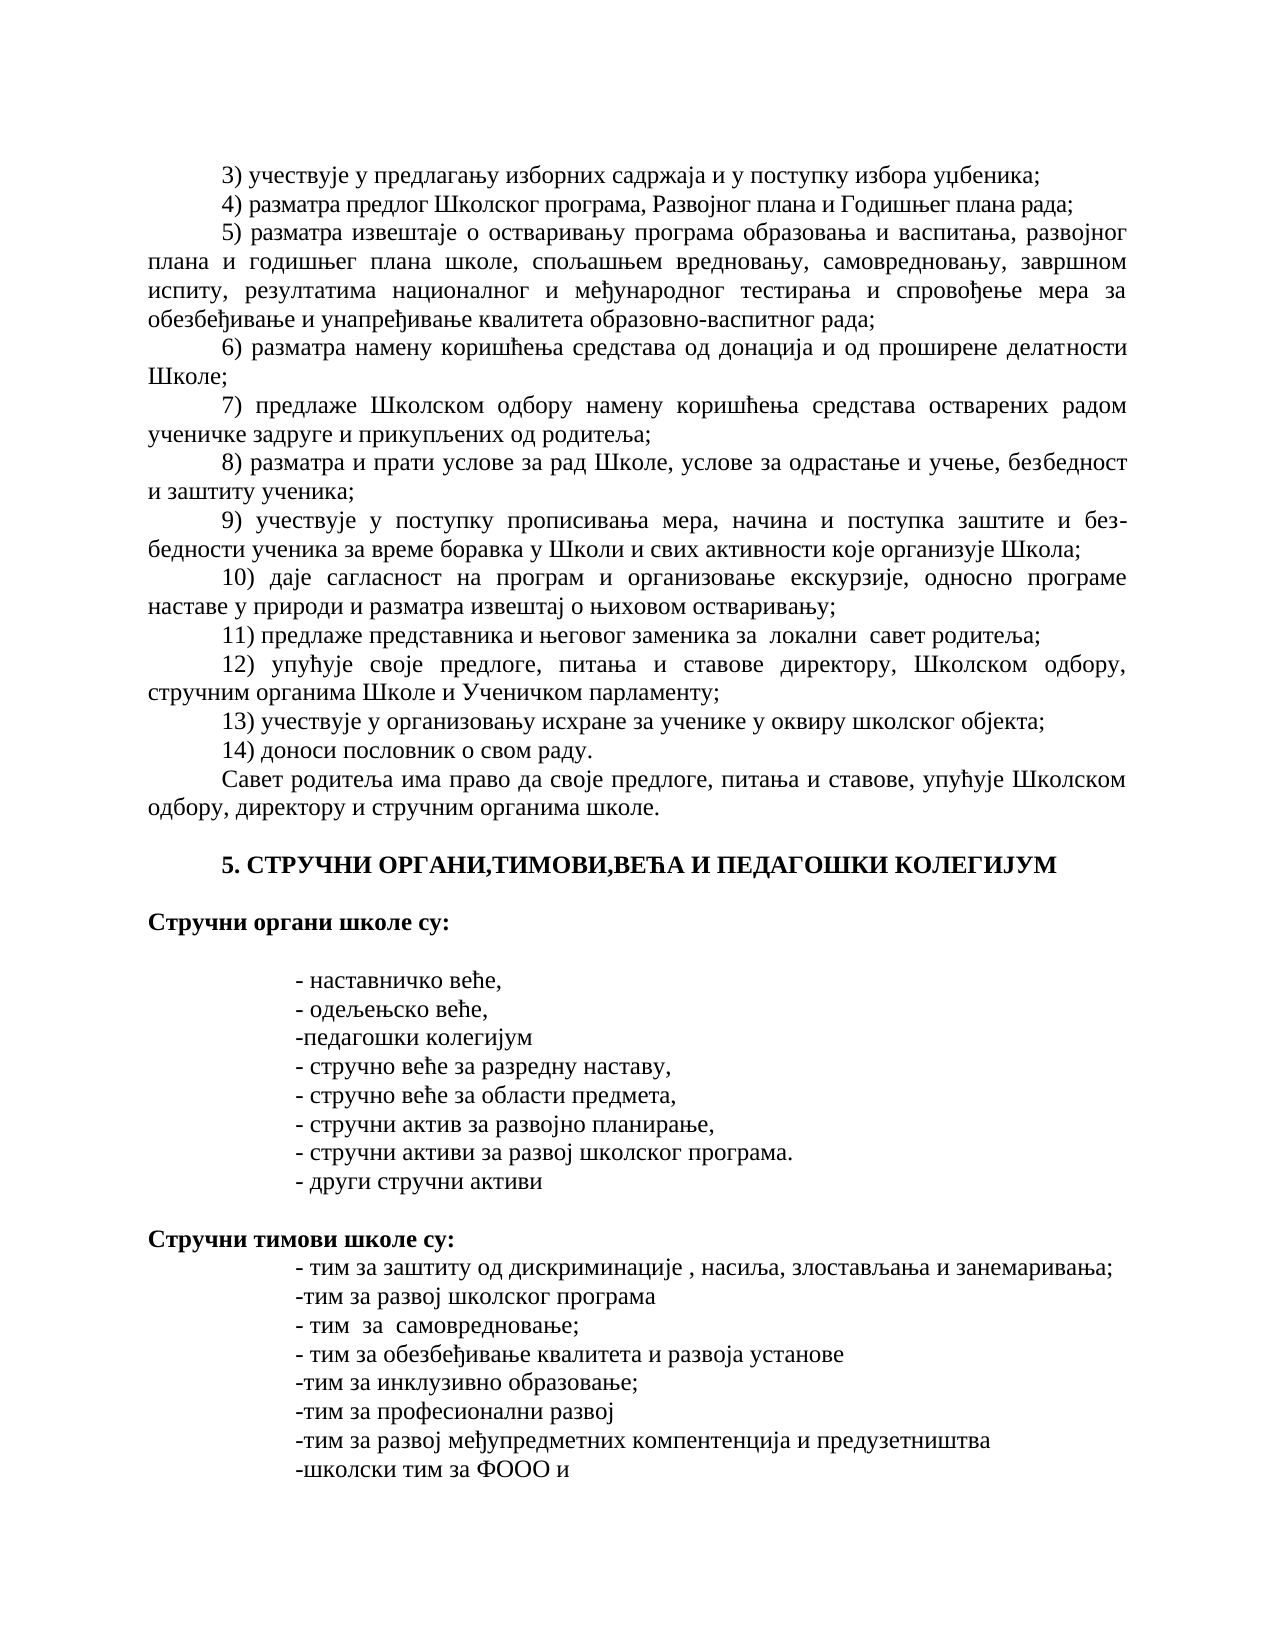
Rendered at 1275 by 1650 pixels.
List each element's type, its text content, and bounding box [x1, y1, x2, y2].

text 8) разматра и прати услове за рад Школе, услове за одрастање и учење, безбедност и заштиту ученика; [148, 447, 1127, 505]
text - наставничко веће, [221, 965, 1127, 994]
text -тим за професионални развој [221, 1396, 1127, 1425]
text 5. СТРУЧНИ ОРГАНИ,ТИМОВИ,ВЕЋА И ПЕДАГОШКИ КОЛЕГИЈУМ [148, 850, 1127, 879]
text - стручни активи за развој школског програма. [221, 1137, 1127, 1166]
text Стручни органи школе су: [148, 907, 1127, 936]
text 14) доноси пословник о свом раду. [148, 735, 1127, 764]
text -школски тим за ФООО и [221, 1454, 1127, 1482]
text Савет родитеља има право да своје предлоге, питања и ставове, упућује Школском одбору, директору и стручним органима школе. [148, 764, 1127, 821]
text - други стручни активи [221, 1166, 1127, 1195]
text 6) разматра намену коришћења средстава од донација и од проширене делатности Школе; [148, 332, 1127, 390]
text 12) упућује своје предлоге, питања и ставове директору, Школском одбору, стручним органима Школе и Ученичком парламенту; [148, 649, 1127, 706]
text -тим за развој школског програма [221, 1281, 1127, 1310]
text 9) учествује у поступку прописивања мера, начина и поступка заштите и безбедности ученика за време боравка у Школи и свих активности које организује Школа; [148, 505, 1127, 562]
text - одељењско веће, [221, 994, 1127, 1022]
text - тим за обезбеђивање квалитета и развоја установе [295, 1339, 1127, 1367]
text - стручно веће за области предмета, [221, 1080, 1127, 1109]
text 11) предлаже представника и његовог заменика за локални савет родитеља; [148, 620, 1127, 649]
text 7) предлаже Школском одбору намену коришћења средстава остварених радом ученичке задруге и прикупљених од родитеља; [148, 390, 1127, 447]
text 3) учествује у предлагању изборних садржаја и у поступку избора уџбеника; [148, 160, 1127, 189]
text 5) разматра извештаје о остваривању програма образовања и васпитања, развојног плана и годишњег плана школе, спољашњем вредновању, самовредновању, завршном испиту, резултатима националног и међународног тестирања и спровођење мера за обезбеђивање и унапређивање квалитета образовно-васпитног рада; [148, 217, 1127, 332]
text Стручни тимови школе су: [148, 1224, 1127, 1252]
text -тим за инклузивно образовање; [221, 1367, 1127, 1396]
text - тим за заштиту од дискриминације , насиља, злостављања и занемаривања; [221, 1252, 1127, 1281]
text 4) разматра предлог Школског програма, Развојног плана и Годишњег плана рада; [148, 189, 1127, 217]
text - тим за самовредновање; [221, 1310, 1127, 1339]
text -тим за развој међупредметних компентенција и предузетништва [221, 1425, 1127, 1454]
text 13) учествује у организовању исхране за ученике у оквиру школског објекта; [148, 706, 1127, 735]
text - стручно веће за разредну наставу, [221, 1051, 1127, 1080]
text - стручни актив за развојно планирање, [221, 1109, 1127, 1137]
text -педагошки колегијум [221, 1022, 1127, 1051]
text 10) даје сагласност на програм и организовање екскурзије, односно програме наставе у природи и разматра извештај о њиховом остваривању; [148, 562, 1127, 620]
